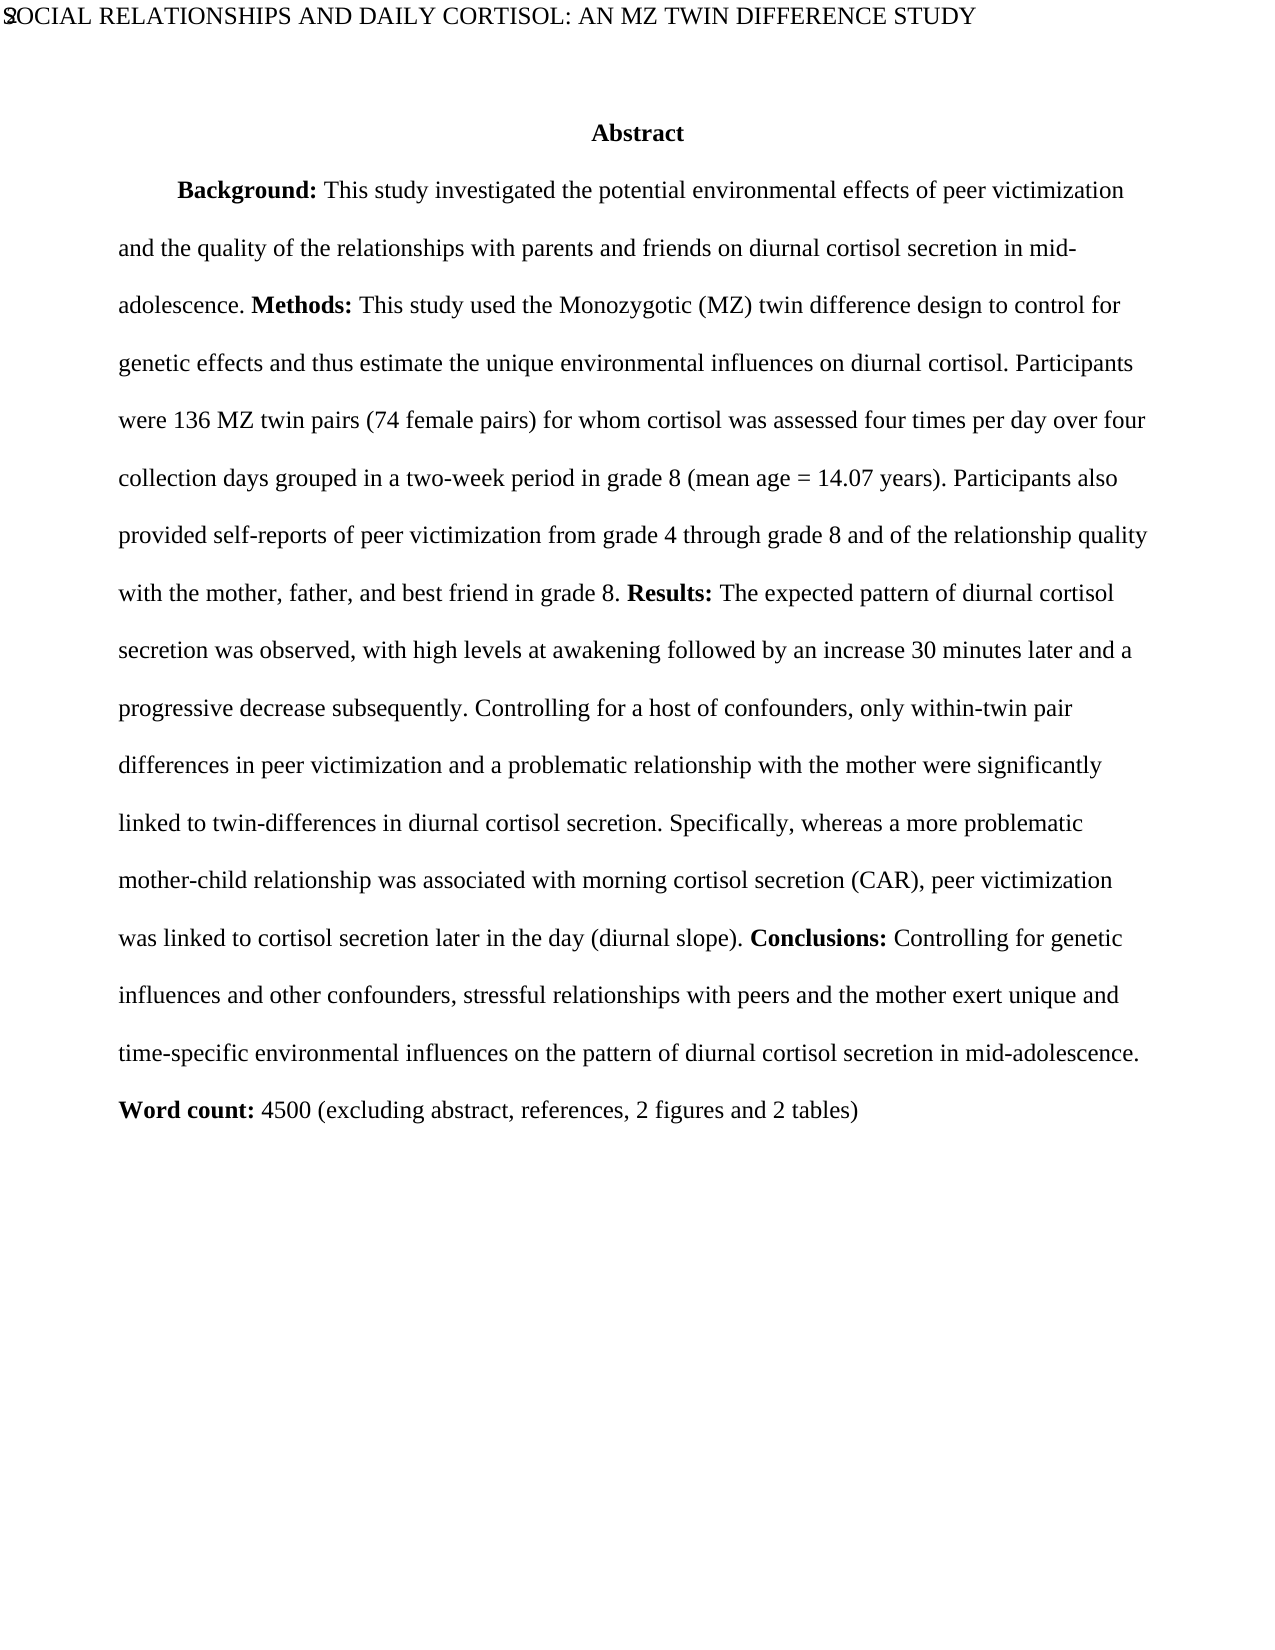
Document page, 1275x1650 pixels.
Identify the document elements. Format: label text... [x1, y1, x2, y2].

subtitle Abstract [591, 118, 1206, 147]
text Background: This study investigated the potential environmental effects of peer victimization and the quality of the relationships with parents and friends on diurnal cortisol secretion in mid- adolescence. Methods: This study used the Monozygotic (MZ) twin difference design to control for genetic effects and thus estimate the unique environmental influences on diurnal cortisol. Participants were 136 MZ twin pairs (74 female pairs) for whom cortisol was assessed four times per day over four collection days grouped in a two-week period in grade 8 (mean age = 14.07 years). Participants also provided self-reports of peer victimization from grade 4 through grade 8 and of the relationship quality with the mother, father, and best friend in grade 8. Results: The expected pattern of diurnal cortisol secretion was observed, with high levels at awakening followed by an increase 30 minutes later and a progressive decrease subsequently. Controlling for a host of confounders, only within-twin pair differences in peer victimization and a problematic relationship with the mother were significantly linked to twin-differences in diurnal cortisol secretion. Specifically, whereas a more problematic mother-child relationship was associated with morning cortisol secretion (CAR), peer victimization was linked to cortisol secretion later in the day (diurnal slope). Conclusions: Controlling for genetic influences and other confounders, stressful relationships with peers and the mother exert unique and time-specific environmental influences on the pattern of diurnal cortisol secretion in mid-adolescence. Word count: 4500 (excluding abstract, references, 2 figures and 2 tables) [118, 175, 1148, 1124]
